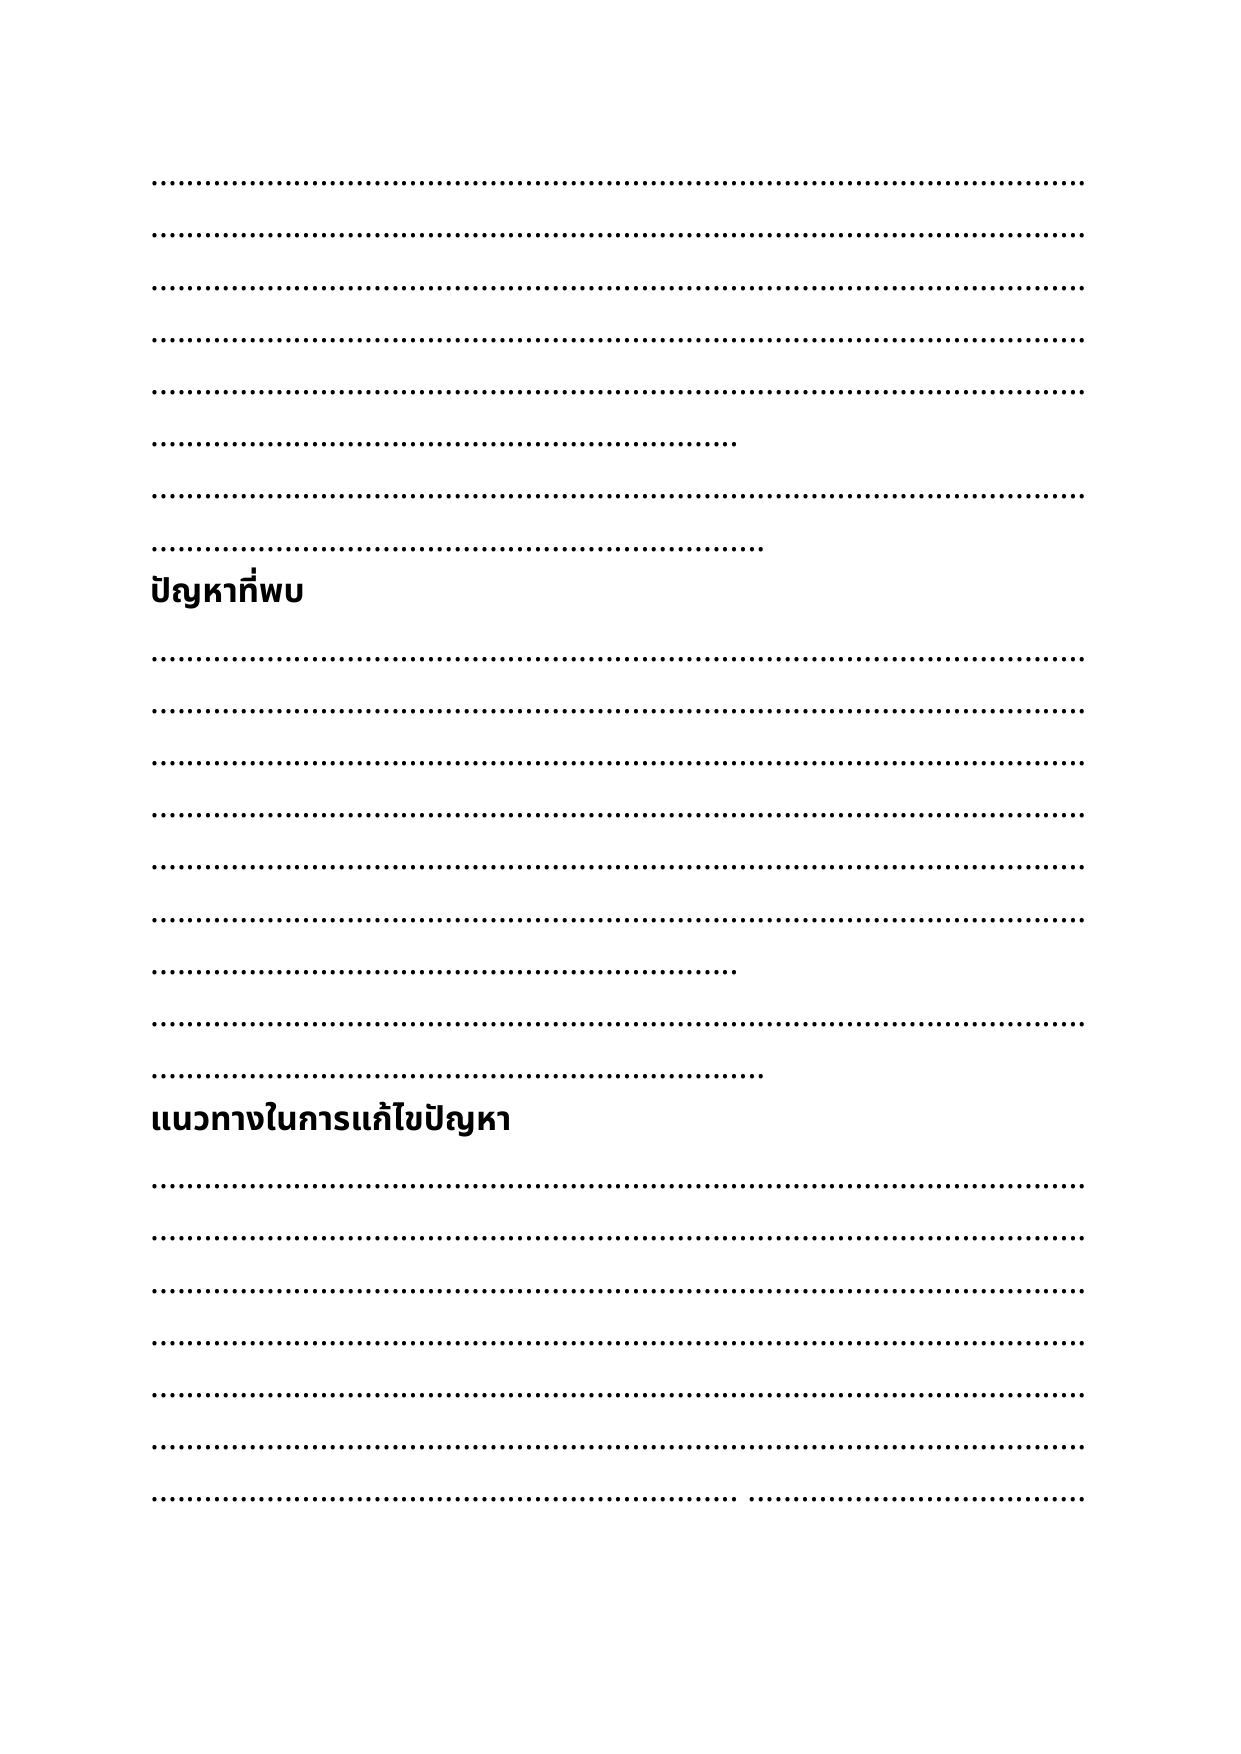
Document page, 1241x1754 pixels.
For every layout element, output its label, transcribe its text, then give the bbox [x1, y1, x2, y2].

text ........................................................................................................................................................................................................................................................................................................................................................................................................................................................................................................................................................................................................................................................................................................................ [150, 625, 1090, 984]
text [150, 1153, 1090, 1512]
text แนวทางในการแก้ไขปัญหา [150, 1095, 1090, 1146]
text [150, 150, 1090, 456]
text .............................................................................................................................................................................. [150, 991, 1090, 1088]
text .............................................................................................................................................................................. [150, 463, 1090, 561]
text ปัญหาที่พบ [150, 567, 1090, 618]
